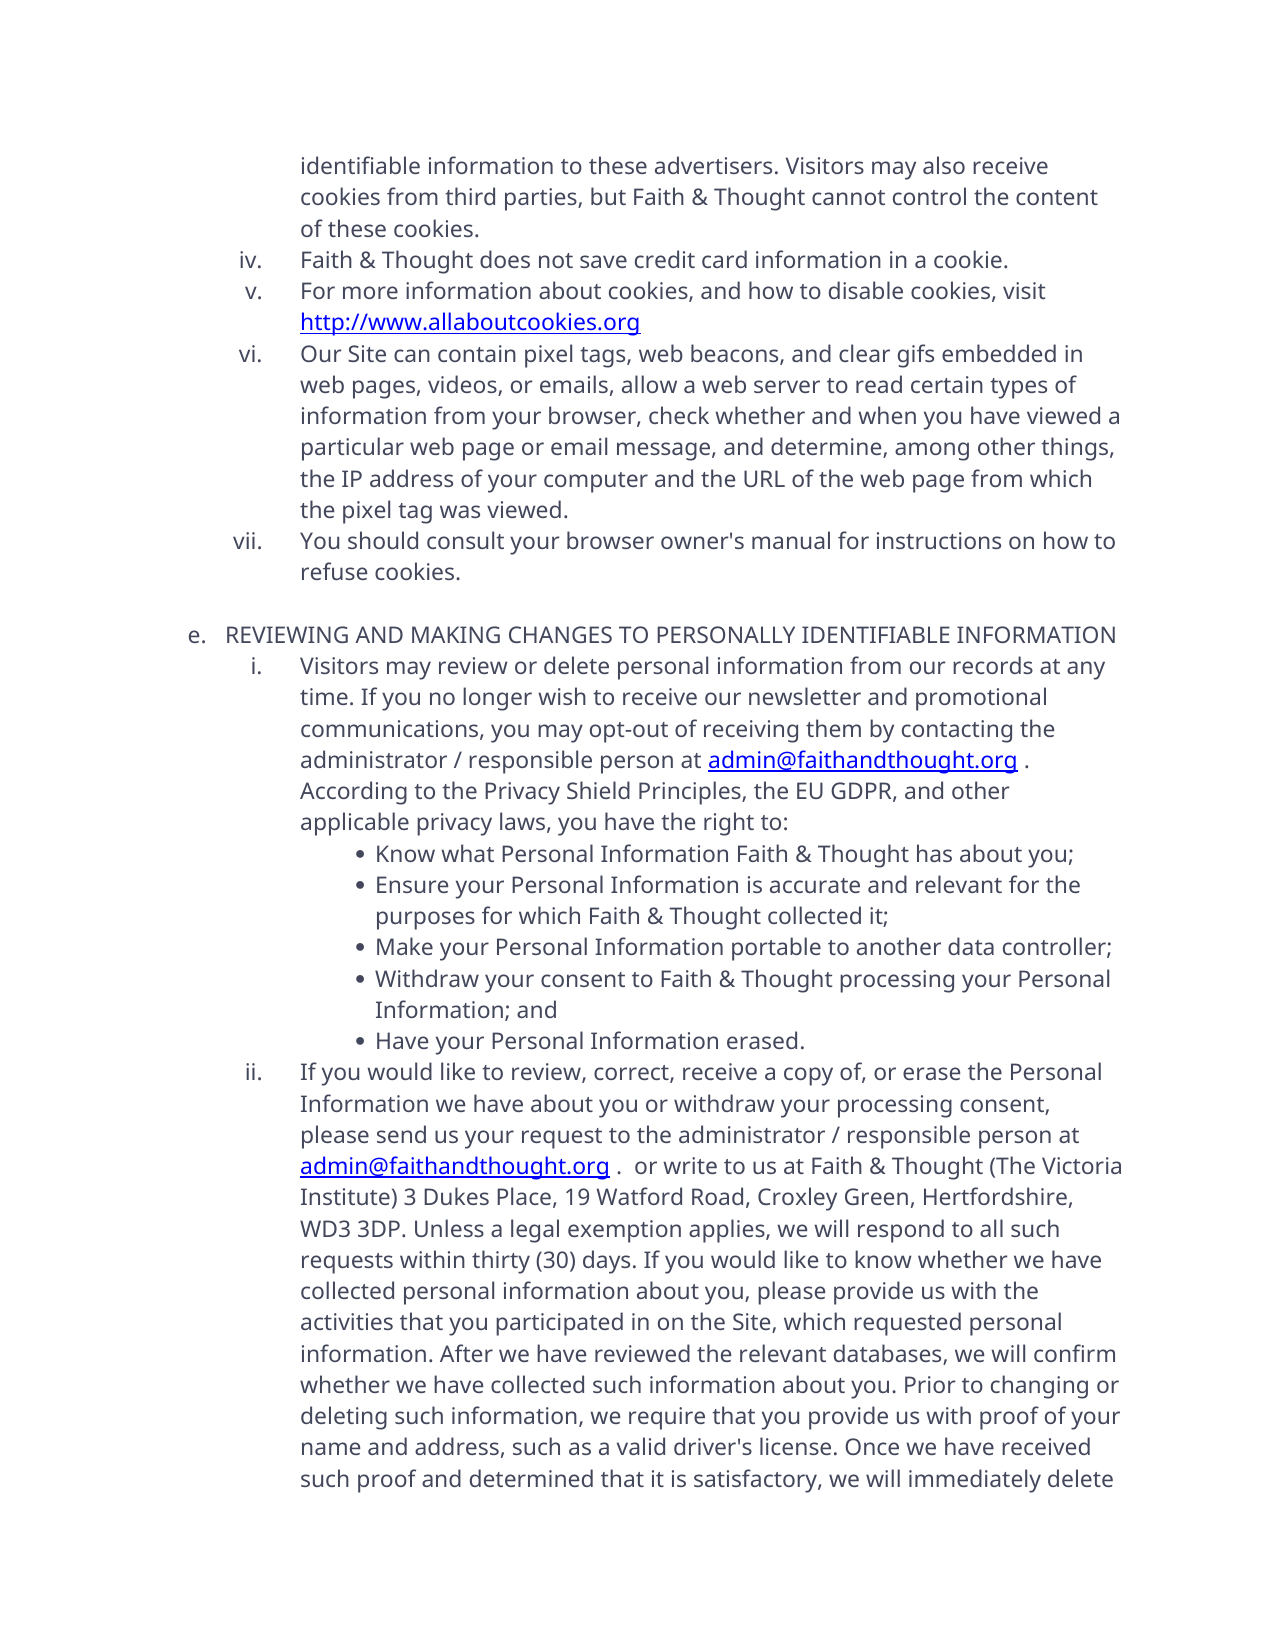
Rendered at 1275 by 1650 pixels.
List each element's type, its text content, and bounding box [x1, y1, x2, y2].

list Faith & Thought does not save credit card information in a cookie. [262, 244, 1125, 275]
list Withdraw your consent to Faith & Thought processing your Personal Information; and [356, 962, 1125, 1025]
list Ensure your Personal Information is accurate and relevant for the purposes for which Faith & Thought collected it; [356, 869, 1125, 931]
list Have your Personal Information erased. [356, 1025, 1125, 1056]
list Visitors may review or delete personal information from our records at any time. If you no longer wish to receive our newsletter and promotional communications, you may opt-out of receiving them by contacting the administrator / responsible person at admin@faithandthought.org . According to the Privacy Shield Principles, the EU GDPR, and other applicable privacy laws, you have the right to: [262, 650, 1125, 837]
list Make your Personal Information portable to another data controller; [356, 931, 1125, 962]
list Our Site can contain pixel tags, web beacons, and clear gifs embedded in web pages, videos, or emails, allow a web server to read certain types of information from your browser, check whether and when you have viewed a particular web page or email message, and determine, among other things, the IP address of your computer and the URL of the web page from which the pixel tag was viewed. [262, 337, 1125, 525]
list You should consult your browser owner's manual for instructions on how to refuse cookies. [262, 525, 1125, 587]
list REVIEWING AND MAKING CHANGES TO PERSONALLY IDENTIFIABLE INFORMATION [187, 619, 1125, 650]
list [262, 1056, 1125, 1494]
list Know what Personal Information Faith & Thought has about you; [356, 837, 1125, 869]
list For more information about cookies, and how to disable cookies, visit http://www.allaboutcookies.org [262, 275, 1125, 337]
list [262, 150, 1125, 244]
